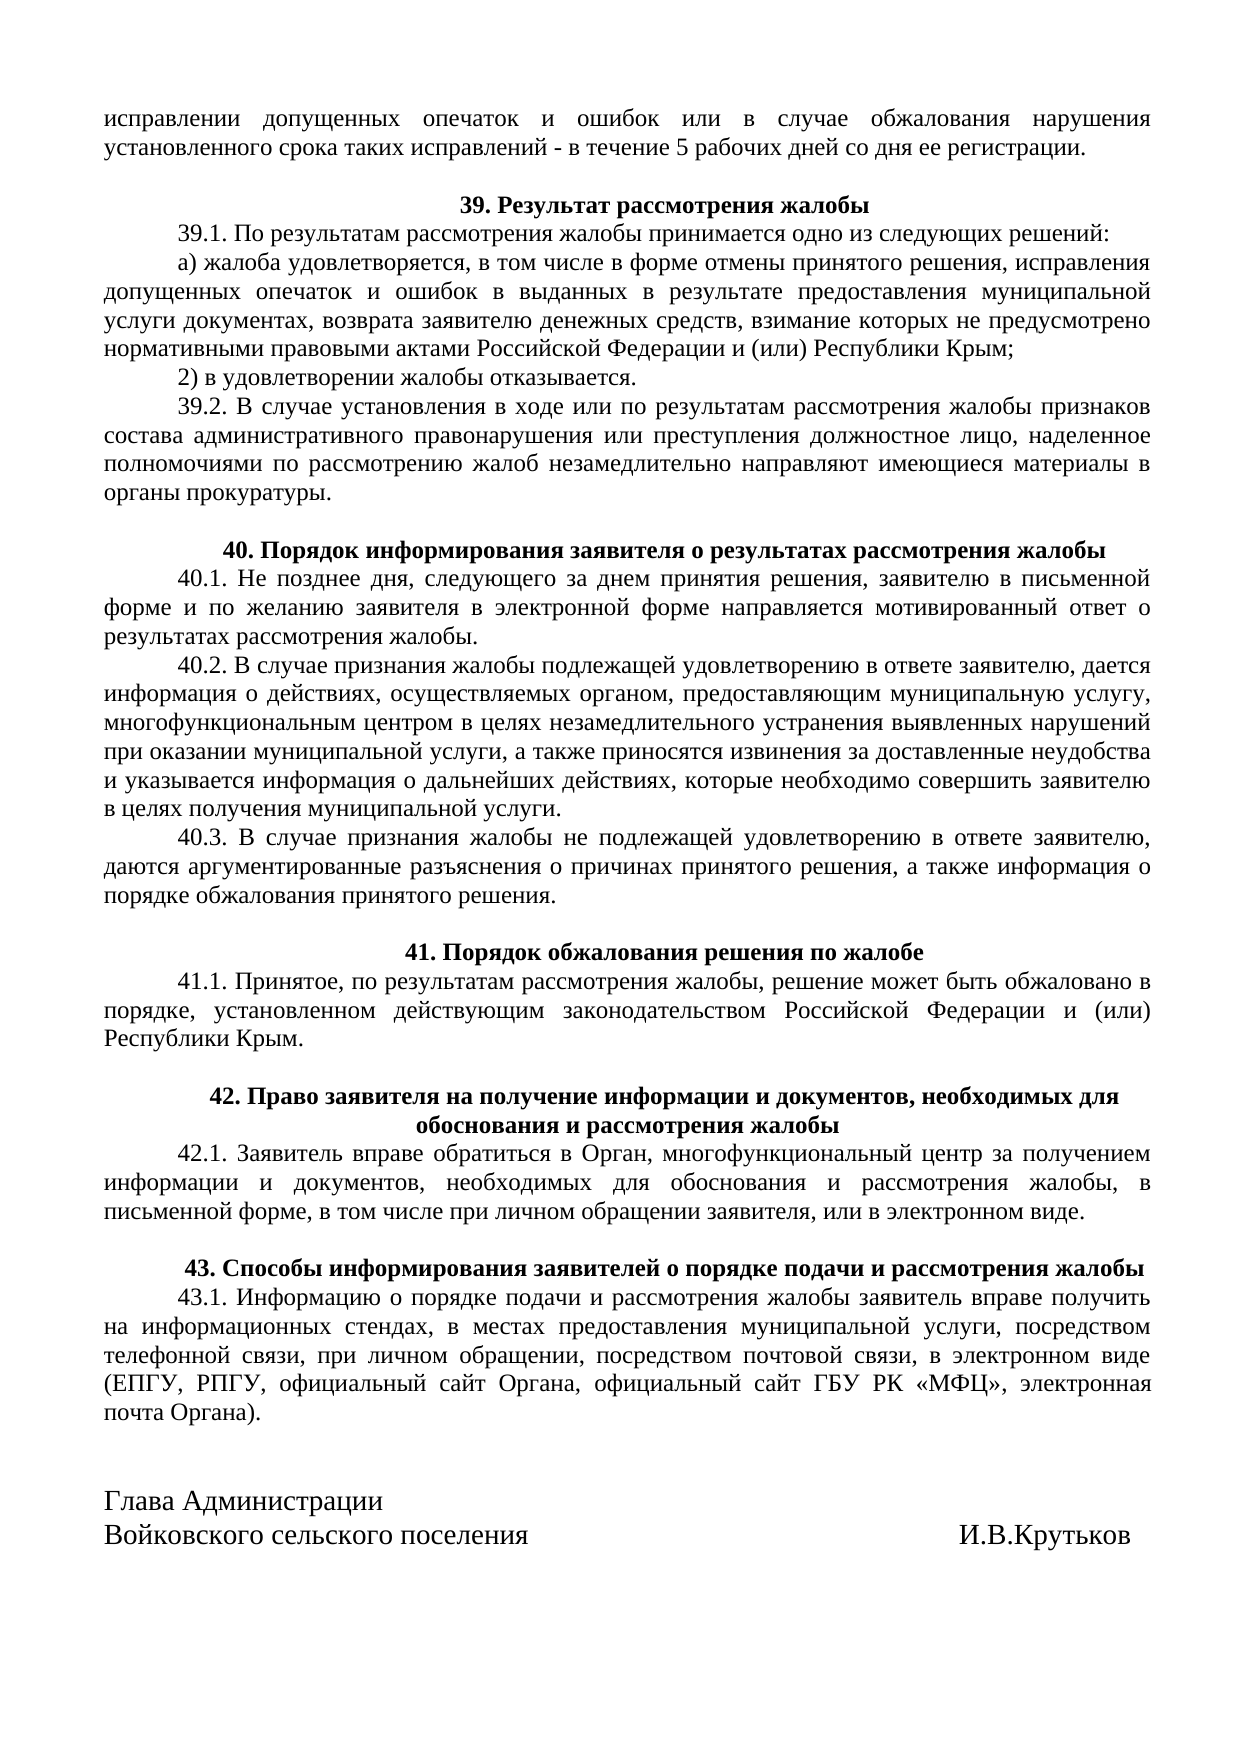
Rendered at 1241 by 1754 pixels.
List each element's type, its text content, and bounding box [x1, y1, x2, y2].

text 41.1. Принятое, по результатам рассмотрения жалобы, решение может быть обжаловано в порядке, установленном действующим законодательством Российской Федерации и (или) Республики Крым. [103, 966, 1152, 1052]
text Глава Администрации [103, 1483, 1152, 1517]
text 40.2. В случае признания жалобы подлежащей удовлетворению в ответе заявителю, дается информация о действиях, осуществляемых органом, предоставляющим муниципальную услугу, многофункциональным центром в целях незамедлительного устранения выявленных нарушений при оказании муниципальной услуги, а также приносятся извинения за доставленные неудобства и указывается информация о дальнейших действиях, которые необходимо совершить заявителю в целях получения муниципальной услуги. [103, 650, 1152, 822]
text 40.1. Не позднее дня, следующего за днем принятия решения, заявителю в письменной форме и по желанию заявителя в электронной форме направляется мотивированный ответ о результатах рассмотрения жалобы. [103, 563, 1152, 650]
text 39.1. По результатам рассмотрения жалобы принимается одно из следующих решений: [103, 218, 1152, 247]
text 39.2. В случае установления в ходе или по результатам рассмотрения жалобы признаков состава административного правонарушения или преступления должностное лицо, наделенное полномочиями по рассмотрению жалоб незамедлительно направляют имеющиеся материалы в органы прокуратуры. [103, 391, 1152, 506]
text 40. Порядок информирования заявителя о результатах рассмотрения жалобы [103, 535, 1152, 563]
text а) жалоба удовлетворяется, в том числе в форме отмены принятого решения, исправления допущенных опечаток и ошибок в выданных в результате предоставления муниципальной услуги документах, возврата заявителю денежных средств, взимание которых не предусмотрено нормативными правовыми актами Российской Федерации и (или) Республики Крым; [103, 247, 1152, 362]
text 40.3. В случае признания жалобы не подлежащей удовлетворению в ответе заявителю, даются аргументированные разъяснения о причинах принятого решения, а также информация о порядке обжалования принятого решения. [103, 822, 1152, 908]
text 43.1. Информацию о порядке подачи и рассмотрения жалобы заявитель вправе получить на информационных стендах, в местах предоставления муниципальной услуги, посредством телефонной связи, при личном обращении, посредством почтовой связи, в электронном виде (ЕПГУ, РПГУ, официальный сайт Органа, официальный сайт ГБУ РК «МФЦ», электронная почта Органа). [103, 1282, 1152, 1426]
text 42.1. Заявитель вправе обратиться в Орган, многофункциональный центр за получением информации и документов, необходимых для обоснования и рассмотрения жалобы, в письменной форме, в том числе при личном обращении заявителя, или в электронном виде. [103, 1138, 1152, 1225]
text 41. Порядок обжалования решения по жалобе [103, 937, 1152, 966]
text 39. Результат рассмотрения жалобы [103, 190, 1152, 218]
text 42. Право заявителя на получение информации и документов, необходимых для обоснования и рассмотрения жалобы [103, 1081, 1152, 1138]
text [103, 103, 1152, 161]
text 43. Способы информирования заявителей о порядке подачи и рассмотрения жалобы [103, 1253, 1152, 1282]
text Войковского сельского поселения И.В.Крутьков [103, 1517, 1152, 1551]
text 2) в удовлетворении жалобы отказывается. [103, 362, 1152, 391]
